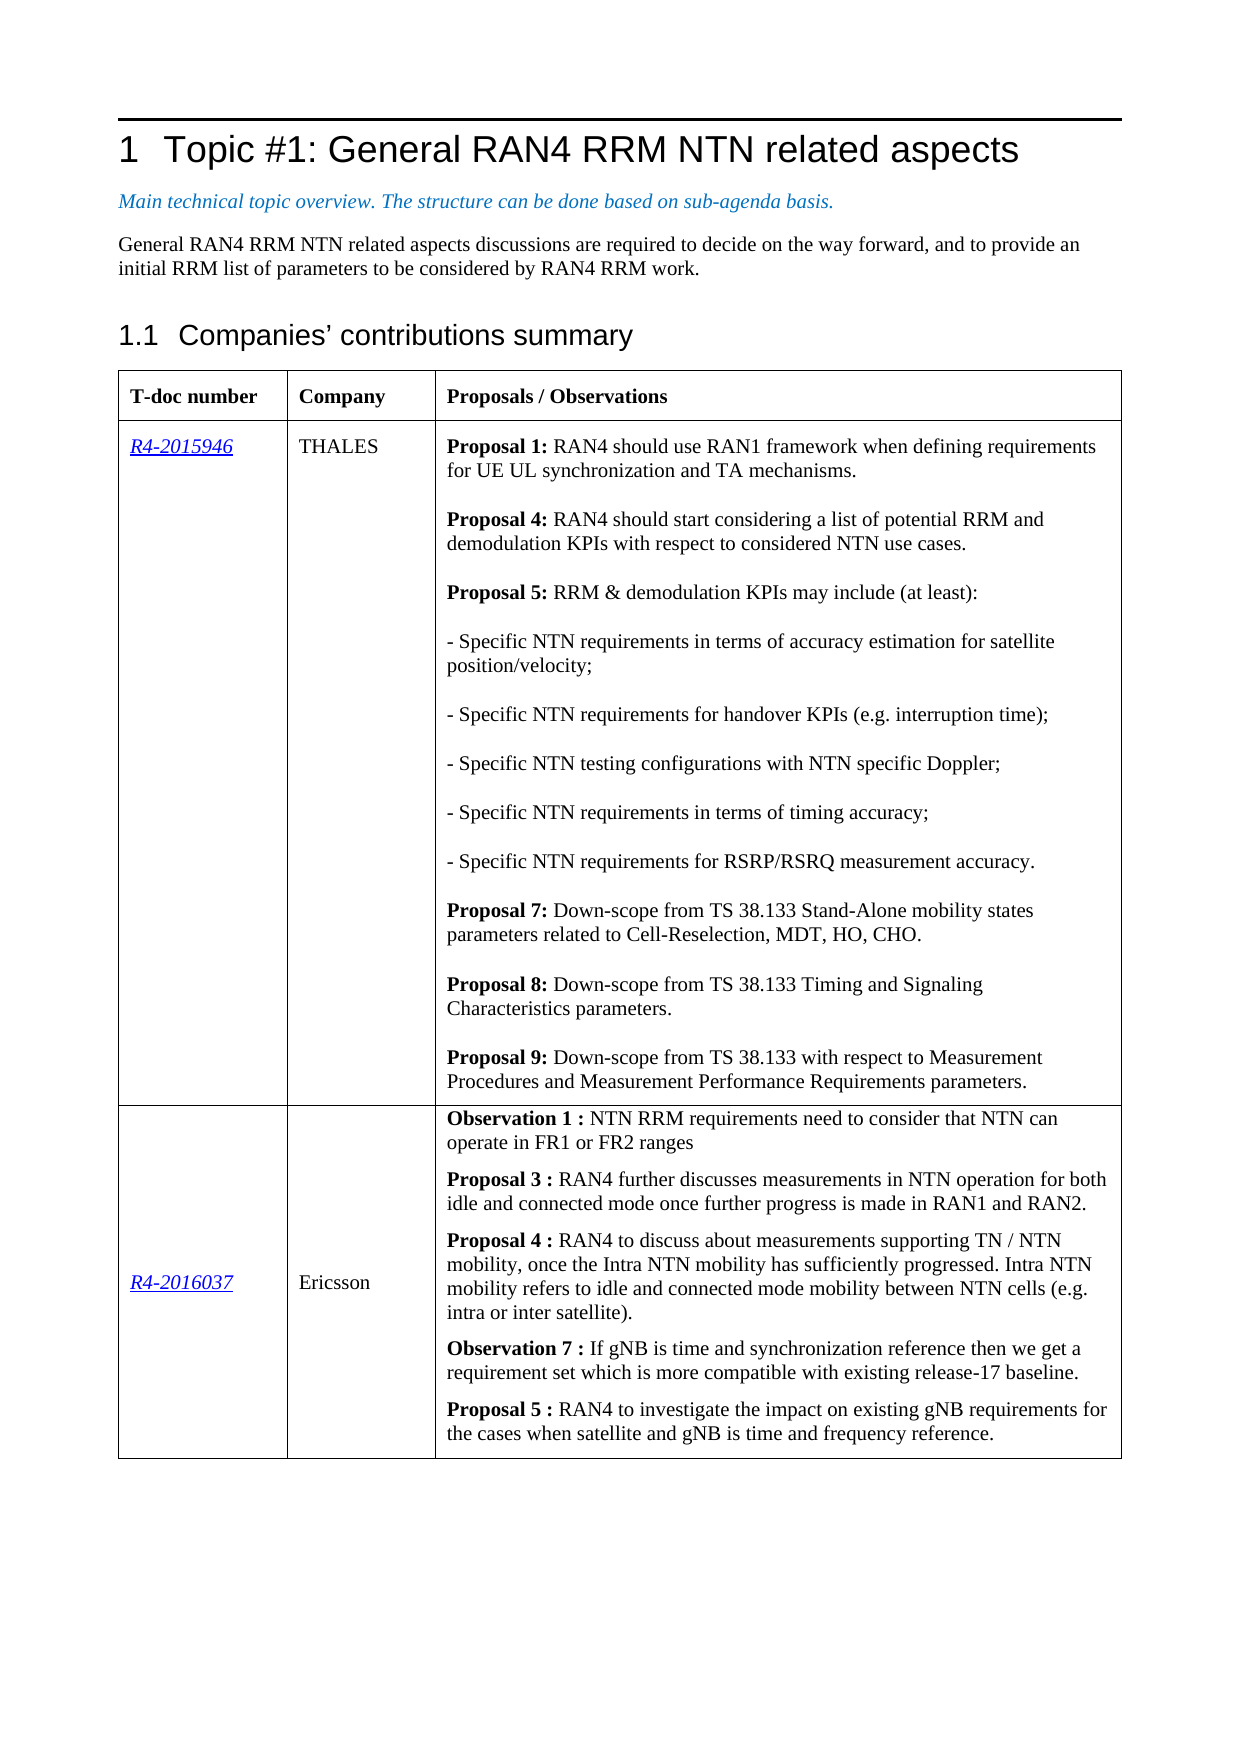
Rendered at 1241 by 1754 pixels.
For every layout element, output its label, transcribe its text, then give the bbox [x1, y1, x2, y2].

text General RAN4 RRM NTN related aspects discussions are required to decide on the way forward, and to provide an initial RRM list of parameters to be considered by RAN4 RRM work. [118, 232, 1122, 280]
text Main technical topic overview. The structure can be done based on sub-agenda basis. [118, 189, 1122, 213]
subtitle Topic #1: General RAN4 RRM NTN related aspects [118, 121, 1122, 171]
table_cell Ericsson [288, 1106, 435, 1457]
table_cell THALES [288, 421, 435, 1105]
table_cell R4-2016037 [119, 1106, 287, 1457]
table_header Company [288, 371, 435, 420]
table_cell R4-2015946 [119, 421, 287, 1105]
table_header T-doc number [119, 371, 287, 420]
table_cell Observation 1 : NTN RRM requirements need to consider that NTN can operate in FR1 or FR2 ranges Proposal 3 : RAN4 further discusses measurements in NTN operation for both idle and connected mode once further progress is made in RAN1 and RAN2. Proposal 4 : RAN4 to discuss about measurements supporting TN / NTN mobility, once the Intra NTN mobility has sufficiently progressed. Intra NTN mobility refers to idle and connected mode mobility between NTN cells (e.g. intra or inter satellite). Observation 7 : If gNB is time and synchronization reference then we get a requirement set which is more compatible with existing release-17 baseline. Proposal 5 : RAN4 to investigate the impact on existing gNB requirements for the cases when satellite and gNB is time and frequency reference. [436, 1106, 1121, 1457]
table_cell Proposal 1: RAN4 should use RAN1 framework when defining requirements for UE UL synchronization and TA mechanisms. Proposal 4: RAN4 should start considering a list of potential RRM and demodulation KPIs with respect to considered NTN use cases. Proposal 5: RRM & demodulation KPIs may include (at least): - Specific NTN requirements in terms of accuracy estimation for satellite position/velocity; - Specific NTN requirements for handover KPIs (e.g. interruption time); - Specific NTN testing configurations with NTN specific Doppler; - Specific NTN requirements in terms of timing accuracy; - Specific NTN requirements for RSRP/RSRQ measurement accuracy. Proposal 7: Down-scope from TS 38.133 Stand-Alone mobility states parameters related to Cell-Reselection, MDT, HO, CHO. Proposal 8: Down-scope from TS 38.133 Timing and Signaling Characteristics parameters. Proposal 9: Down-scope from TS 38.133 with respect to Measurement Procedures and Measurement Performance Requirements parameters. [436, 421, 1121, 1105]
table_header Proposals / Observations [436, 371, 1121, 420]
subtitle Companies’ contributions summary [118, 318, 1122, 351]
